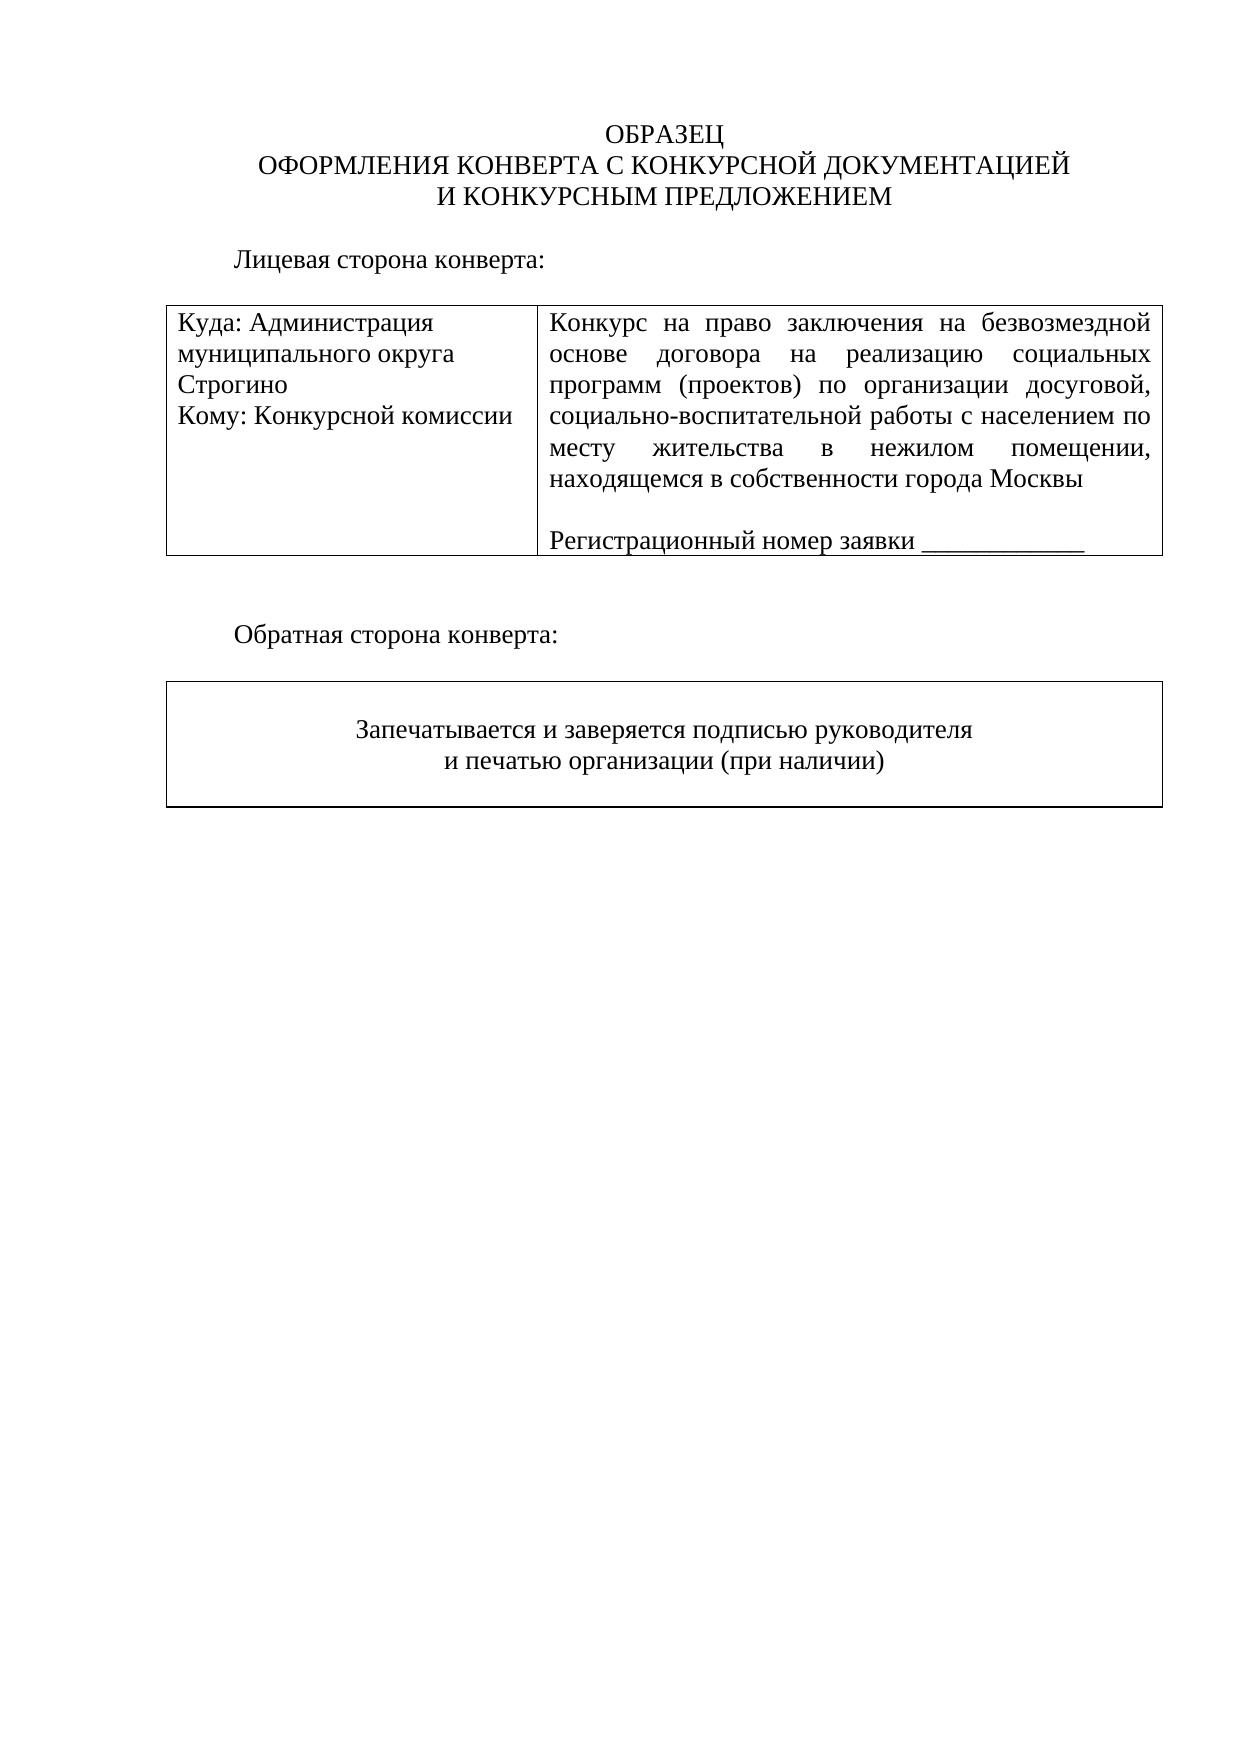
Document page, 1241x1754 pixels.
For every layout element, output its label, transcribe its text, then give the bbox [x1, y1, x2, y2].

text ОБРАЗЕЦ [177, 118, 1152, 149]
table_header Запечатывается и заверяется подписью руководителя и печатью организации (при наличии) [167, 682, 1162, 806]
table_header Куда: Администрация муниципального округа Строгино Кому: Конкурсной комиссии [167, 306, 537, 555]
text ОФОРМЛЕНИЯ КОНВЕРТА С КОНКУРСНОЙ ДОКУМЕНТАЦИЕЙ [177, 149, 1152, 180]
text И КОНКУРСНЫМ ПРЕДЛОЖЕНИЕМ [177, 180, 1152, 212]
text Обратная сторона конверта: [177, 618, 1152, 650]
table_header Конкурс на право заключения на безвозмездной основе договора на реализацию социальных программ (проектов) по организации досуговой, социально-воспитательной работы с населением по месту жительства в нежилом помещении, находящемся в собственности города Москвы Регистрационный номер заявки ____________ [538, 306, 1162, 555]
text Лицевая сторона конверта: [177, 243, 1152, 274]
